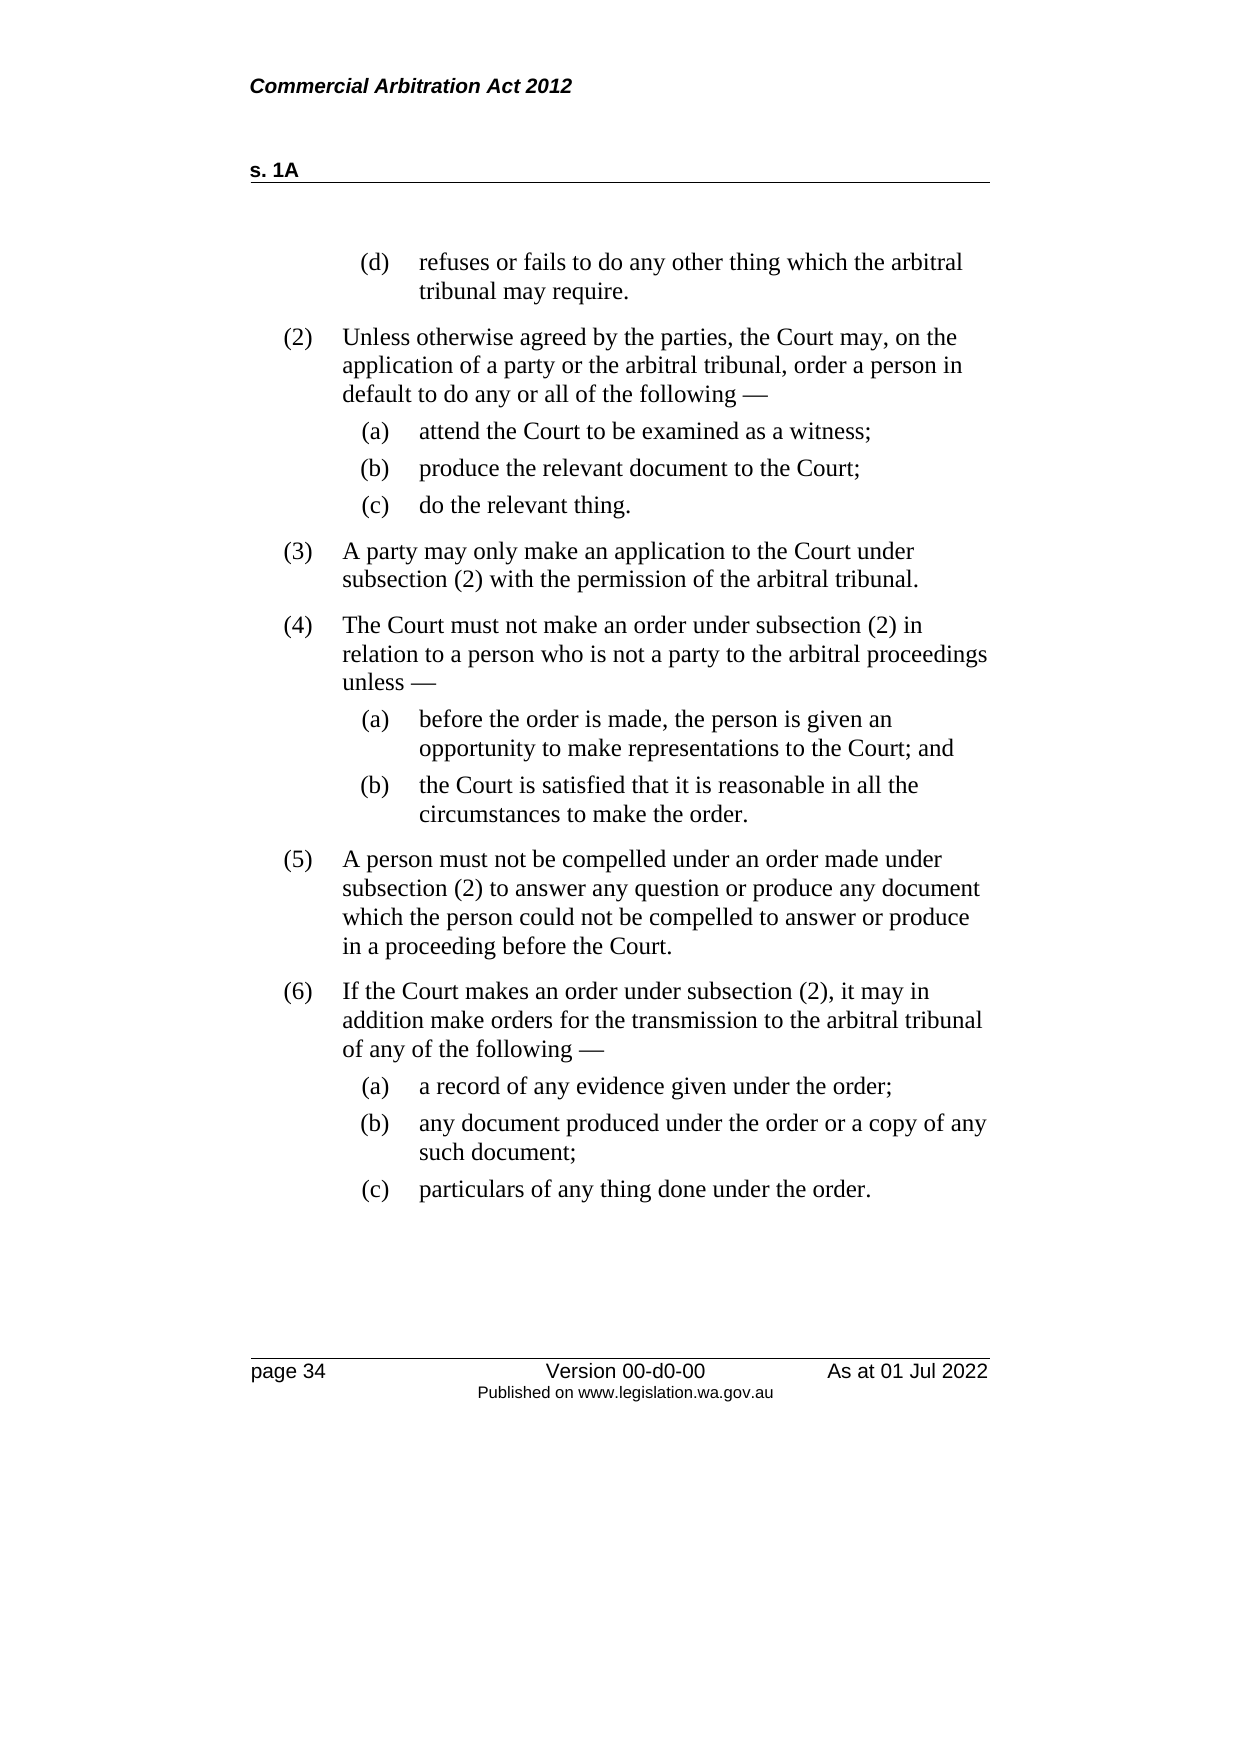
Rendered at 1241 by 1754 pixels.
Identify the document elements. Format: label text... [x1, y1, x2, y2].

text (b) produce the relevant document to the Court; [251, 453, 990, 482]
text (c) particulars of any thing done under the order. [251, 1174, 990, 1202]
text (c) do the relevant thing. [251, 490, 990, 519]
text (6) If the Court makes an order under subsection (2), it may in addition make orders for the transmission to the arbitral tribunal of any of the following — [251, 976, 990, 1062]
text (a) before the order is made, the person is given an opportunity to make representations to the Court; and [251, 704, 990, 762]
text (a) attend the Court to be examined as a witness; [251, 416, 990, 445]
text (2) Unless otherwise agreed by the parties, the Court may, on the application of a party or the arbitral tribunal, order a person in default to do any or all of the following — [251, 322, 990, 408]
text (3) A party may only make an application to the Court under subsection (2) with the permission of the arbitral tribunal. [251, 536, 990, 593]
text (b) the Court is satisfied that it is reasonable in all the circumstances to make the order. [251, 770, 990, 828]
text (a) a record of any evidence given under the order; [251, 1071, 990, 1099]
text (4) The Court must not make an order under subsection (2) in relation to a person who is not a party to the arbitral proceedings unless — [251, 610, 990, 696]
text (b) any document produced under the order or a copy of any such document; [251, 1108, 990, 1165]
text (d) refuses or fails to do any other thing which the arbitral tribunal may require. [251, 247, 990, 305]
text (5) A person must not be compelled under an order made under subsection (2) to answer any question or produce any document which the person could not be compelled to answer or produce in a proceeding before the Court. [251, 844, 990, 959]
